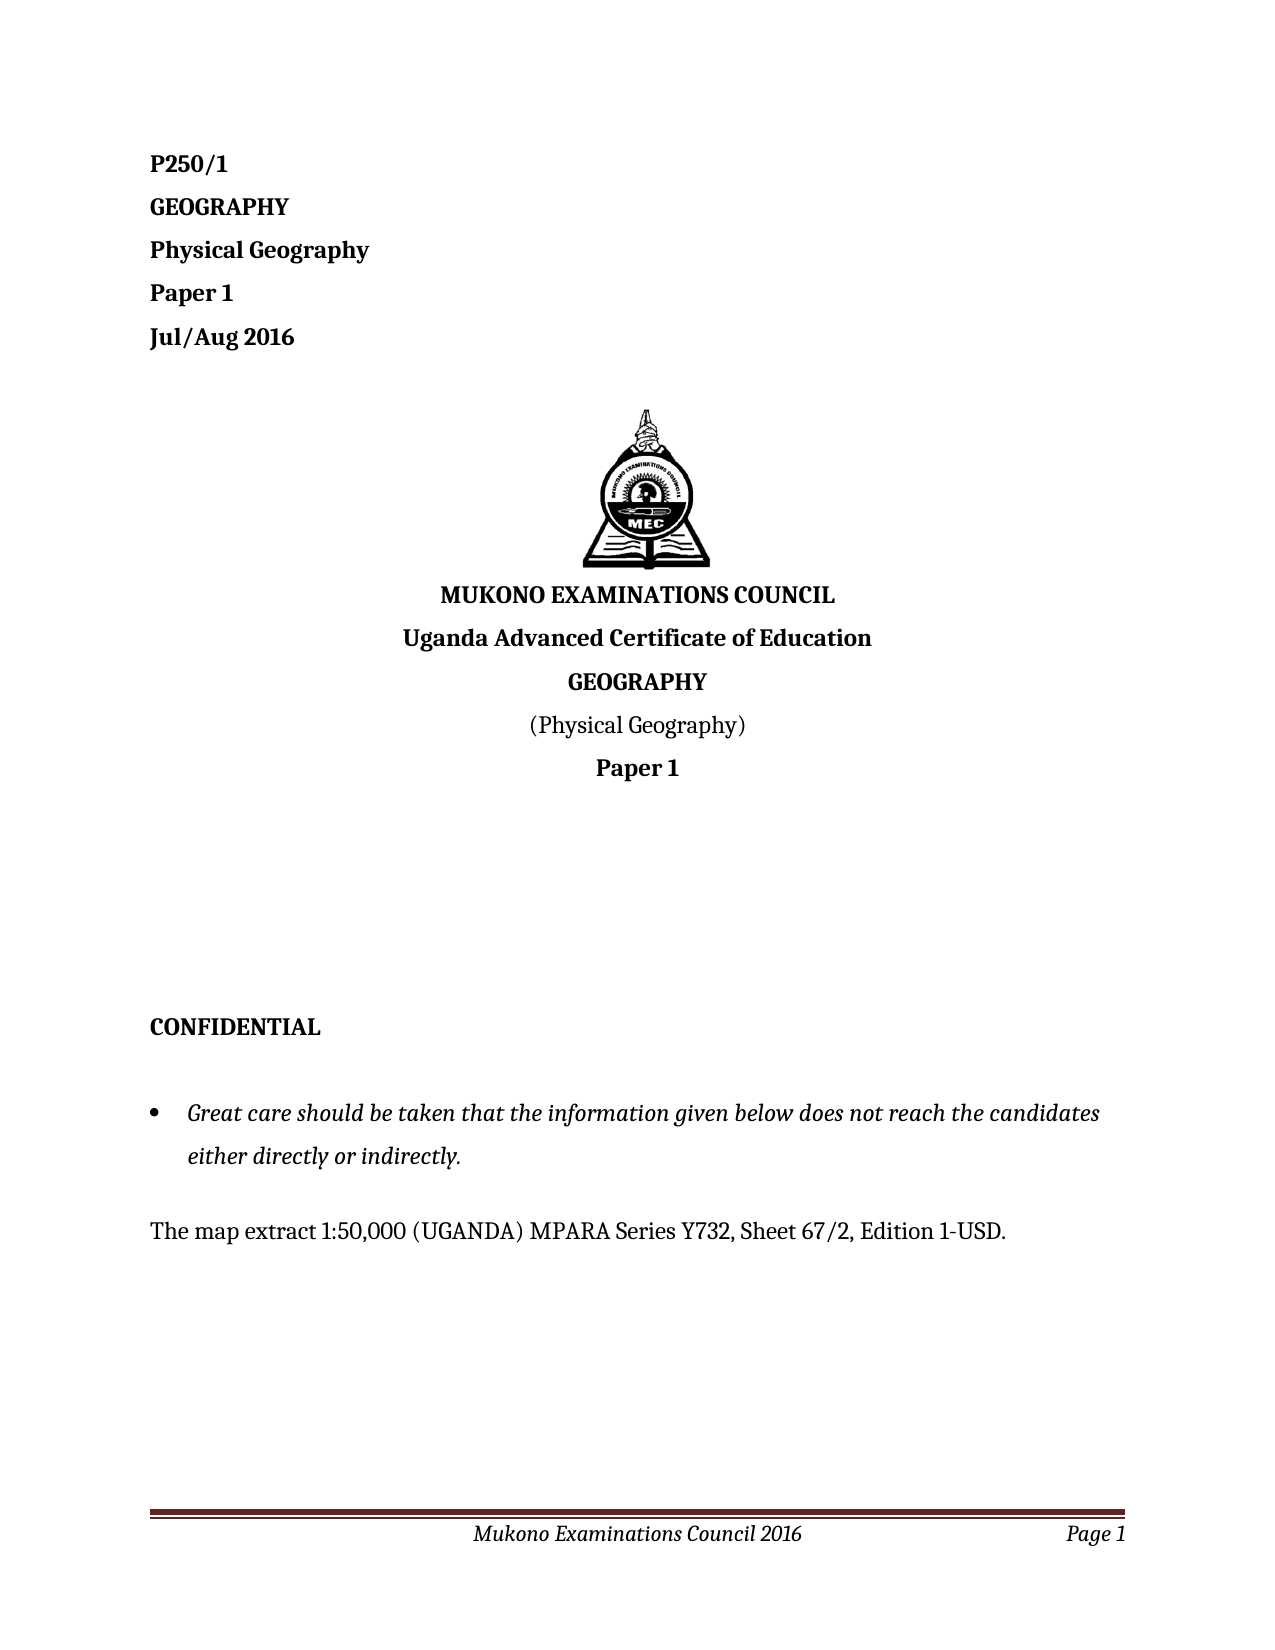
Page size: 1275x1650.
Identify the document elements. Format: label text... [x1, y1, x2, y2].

text GEOGRAPHY [150, 193, 1125, 222]
text (Physical Geography) [150, 711, 1125, 739]
list Great care should be taken that the information given below does not reach the candidates either directly or indirectly. [150, 1099, 1125, 1171]
text The map extract 1:50,000 (UGANDA) MPARA Series Y732, Sheet 67/2, Edition 1-USD. [150, 1217, 1125, 1246]
text Paper 1 [150, 754, 1125, 782]
text CONFIDENTIAL [150, 1012, 1125, 1041]
text Physical Geography [150, 236, 1125, 265]
text Jul/Aug 2016 [150, 322, 1125, 351]
picture [561, 403, 733, 581]
text MUKONO EXAMINATIONS COUNCIL [150, 581, 1125, 610]
text Uganda Advanced Certificate of Education [150, 624, 1125, 653]
text GEOGRAPHY [150, 667, 1125, 696]
text Paper 1 [150, 279, 1125, 308]
text P250/1 [150, 150, 1125, 179]
